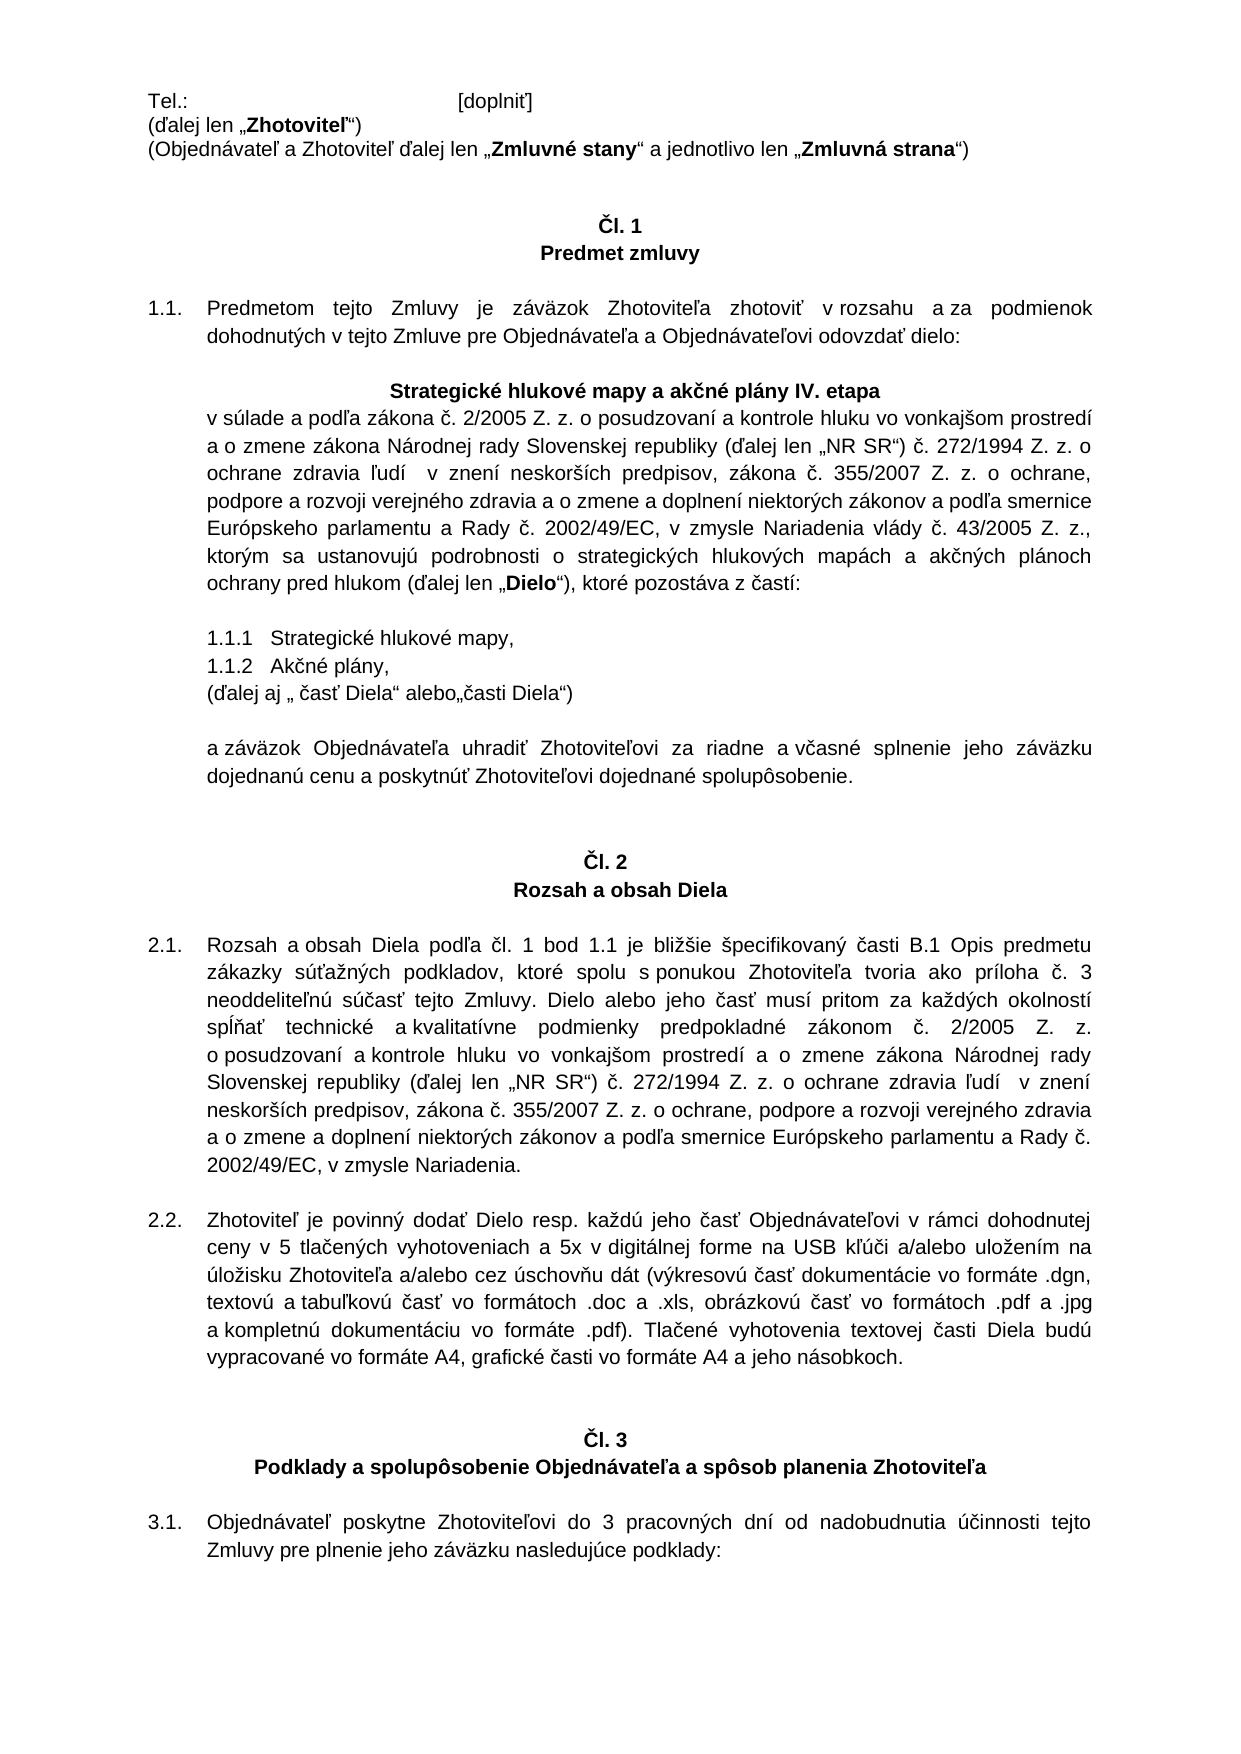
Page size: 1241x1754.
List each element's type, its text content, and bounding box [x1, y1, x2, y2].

list Zhotoviteľ je povinný dodať Dielo resp. každú jeho časť Objednávateľovi v rámci dohodnutej ceny v 5 tlačených vyhotoveniach a 5x v digitálnej forme na USB kľúči a/alebo uložením na úložisku Zhotoviteľa a/alebo cez úschovňu dát (výkresovú časť dokumentácie vo formáte .dgn, textovú a tabuľkovú časť vo formátoch .doc a .xls, obrázkovú časť vo formátoch .pdf a .jpg a kompletnú dokumentáciu vo formáte .pdf). Tlačené vyhotovenia textovej časti Diela budú vypracované vo formáte A4, grafické časti vo formáte A4 a jeho násobkoch. [148, 1208, 1093, 1369]
text Čl. 1 [148, 214, 1093, 238]
list Rozsah a obsah Diela podľa čl. 1 bod 1.1 je bližšie špecifikovaný časti B.1 Opis predmetu zákazky súťažných podkladov, ktoré spolu s ponukou Zhotoviteľa tvoria ako príloha č. 3 neoddeliteľnú súčasť tejto Zmluvy. Dielo alebo jeho časť musí pritom za každých okolností spĺňať technické a kvalitatívne podmienky predpokladné zákonom č. 2/2005 Z. z. o posudzovaní a kontrole hluku vo vonkajšom prostredí a o zmene zákona Národnej rady Slovenskej republiky (ďalej len „NR SR“) č. 272/1994 Z. z. o ochrane zdravia ľudí v znení neskorších predpisov, zákona č. 355/2007 Z. z. o ochrane, podpore a rozvoji verejného zdravia a o zmene a doplnení niektorých zákonov a podľa smernice Európskeho parlamentu a Rady č. 2002/49/EC, v zmysle Nariadenia. [148, 933, 1093, 1177]
text Tel.: [doplniť] [148, 89, 1093, 113]
text Čl. 2 [148, 850, 1093, 874]
text 1.1.1 Strategické hlukové mapy, [148, 626, 1093, 650]
text (ďalej len „Zhotoviteľ“) [148, 113, 1093, 137]
text Rozsah a obsah Diela [148, 878, 1093, 902]
text Podklady a spolupôsobenie Objednávateľa a spôsob planenia Zhotoviteľa [148, 1455, 1093, 1479]
list Objednávateľ poskytne Zhotoviteľovi do 3 pracovných dní od nadobudnutia účinnosti tejto Zmluvy pre plnenie jeho záväzku nasledujúce podklady: [148, 1510, 1093, 1562]
list Predmetom tejto Zmluvy je záväzok Zhotoviteľa zhotoviť v rozsahu a za podmienok dohodnutých v tejto Zmluve pre Objednávateľa a Objednávateľovi odovzdať dielo: [148, 296, 1093, 348]
text 1.1.2 Akčné plány, [207, 654, 1093, 678]
text Strategické hlukové mapy a akčné plány IV. etapa [177, 379, 1093, 403]
text (ďalej aj „ časť Diela“ alebo„časti Diela“) [148, 681, 1093, 705]
text a záväzok Objednávateľa uhradiť Zhotoviteľovi za riadne a včasné splnenie jeho záväzku dojednanú cenu a poskytnúť Zhotoviteľovi dojednané spolupôsobenie. [148, 736, 1093, 788]
text (Objednávateľ a Zhotoviteľ ďalej len „Zmluvné stany“ a jednotlivo len „Zmluvná strana“) [148, 137, 1093, 161]
text Čl. 3 [148, 1428, 1093, 1452]
text v súlade a podľa zákona č. 2/2005 Z. z. o posudzovaní a kontrole hluku vo vonkajšom prostredí a o zmene zákona Národnej rady Slovenskej republiky (ďalej len „NR SR“) č. 272/1994 Z. z. o ochrane zdravia ľudí v znení neskorších predpisov, zákona č. 355/2007 Z. z. o ochrane, podpore a rozvoji verejného zdravia a o zmene a doplnení niektorých zákonov a podľa smernice Európskeho parlamentu a Rady č. 2002/49/EC, v zmysle Nariadenia vlády č. 43/2005 Z. z., ktorým sa ustanovujú podrobnosti o strategických hlukových mapách a akčných plánoch ochrany pred hlukom (ďalej len „Dielo“), ktoré pozostáva z častí: [207, 406, 1093, 595]
text Predmet zmluvy [148, 241, 1093, 265]
